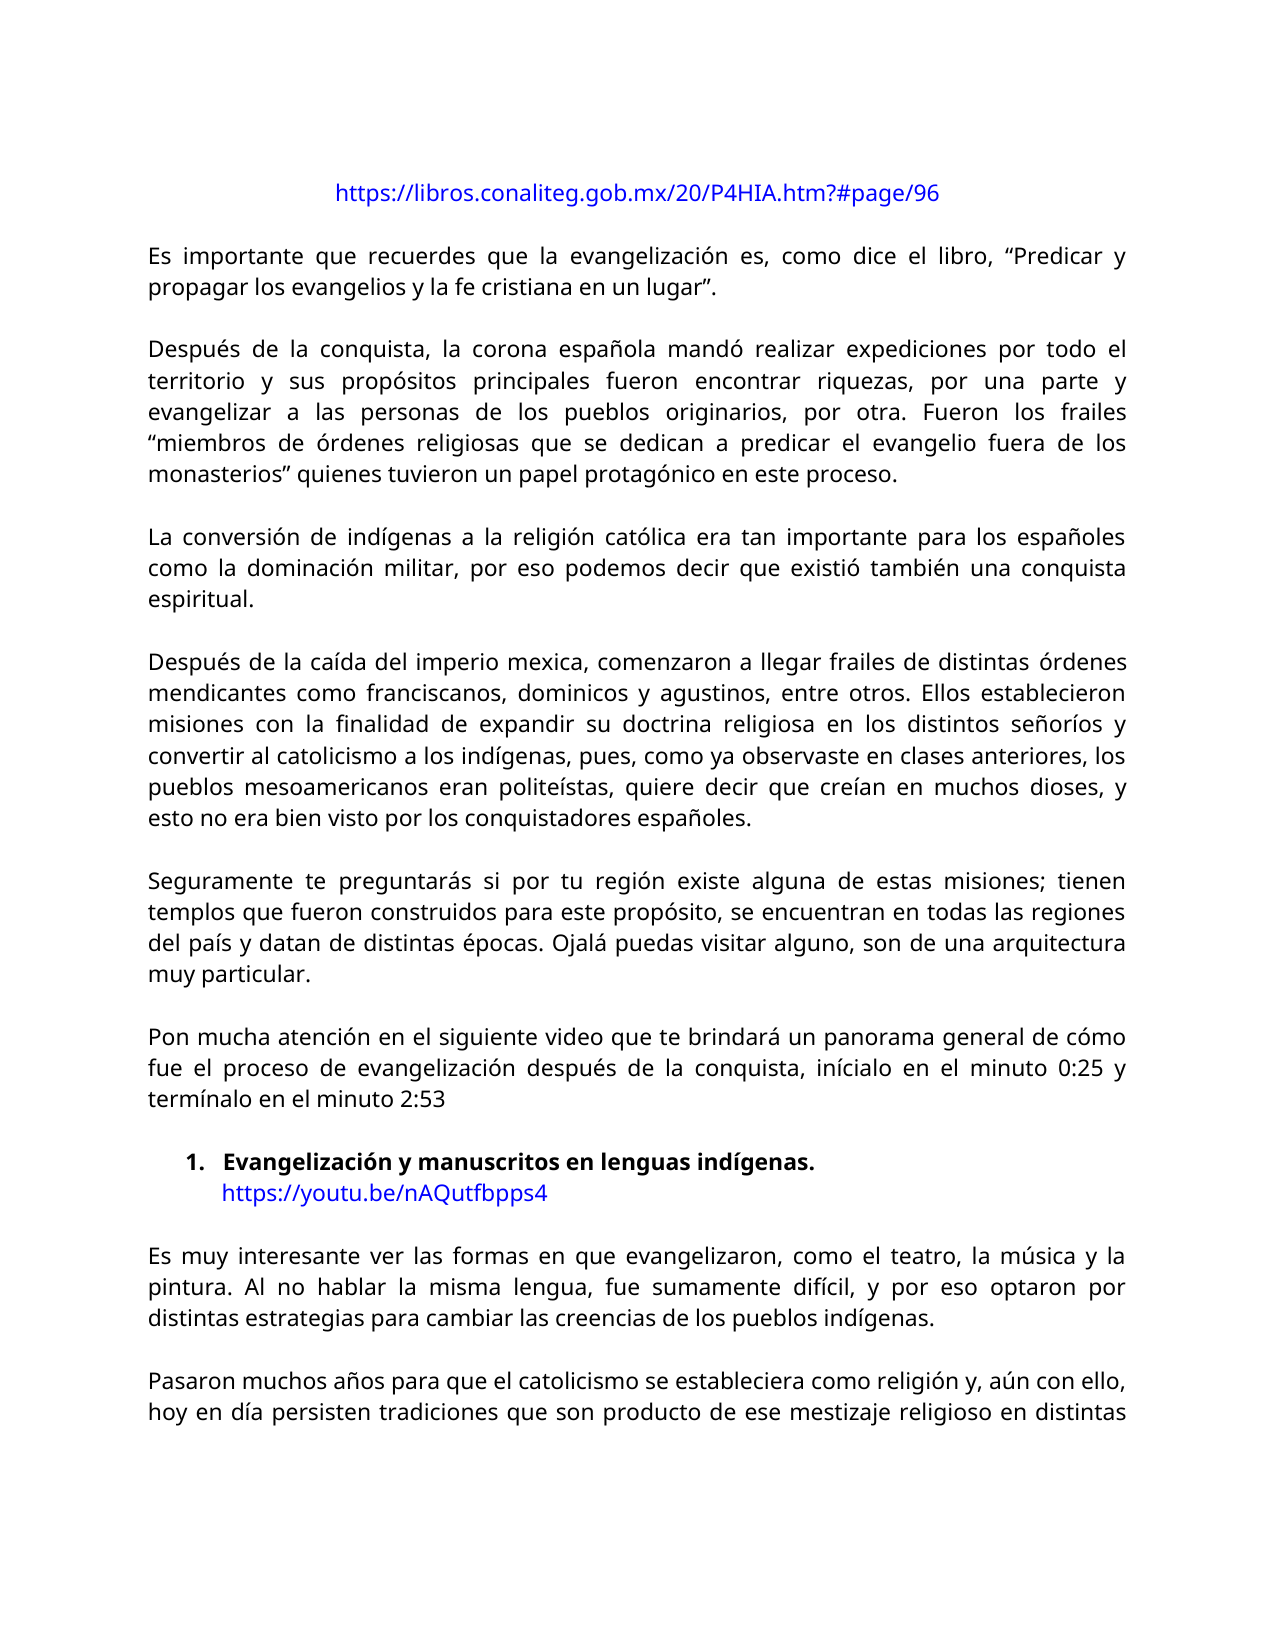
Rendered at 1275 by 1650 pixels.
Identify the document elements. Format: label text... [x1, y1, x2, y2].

text Pon mucha atención en el siguiente video que te brindará un panorama general de cómo fue el proceso de evangelización después de la conquista, inícialo en el minuto 0:25 y termínalo en el minuto 2:53 [148, 1021, 1127, 1115]
text Es muy interesante ver las formas en que evangelizaron, como el teatro, la música y la pintura. Al no hablar la misma lengua, fue sumamente difícil, y por eso optaron por distintas estrategias para cambiar las creencias de los pueblos indígenas. [148, 1240, 1127, 1333]
text Después de la caída del imperio mexica, comenzaron a llegar frailes de distintas órdenes mendicantes como franciscanos, dominicos y agustinos, entre otros. Ellos establecieron misiones con la finalidad de expandir su doctrina religiosa en los distintos señoríos y convertir al catolicismo a los indígenas, pues, como ya observaste en clases anteriores, los pueblos mesoamericanos eran politeístas, quiere decir que creían en muchos dioses, y esto no era bien visto por los conquistadores españoles. [148, 646, 1127, 833]
list Evangelización y manuscritos en lenguas indígenas. [185, 1146, 1127, 1177]
text https://youtu.be/nAQutfbpps4 [148, 1177, 1127, 1208]
text Después de la conquista, la corona española mandó realizar expediciones por todo el territorio y sus propósitos principales fueron encontrar riquezas, por una parte y evangelizar a las personas de los pueblos originarios, por otra. Fueron los frailes “miembros de órdenes religiosas que se dedican a predicar el evangelio fuera de los monasterios” quienes tuvieron un papel protagónico en este proceso. [148, 333, 1127, 490]
text Seguramente te preguntarás si por tu región existe alguna de estas misiones; tienen templos que fueron construidos para este propósito, se encuentran en todas las regiones del país y datan de distintas épocas. Ojalá puedas visitar alguno, son de una arquitectura muy particular. [148, 865, 1127, 990]
text https://libros.conaliteg.gob.mx/20/P4HIA.htm?#page/96 [148, 177, 1127, 208]
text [148, 1365, 1127, 1427]
text Es importante que recuerdes que la evangelización es, como dice el libro, “Predicar y propagar los evangelios y la fe cristiana en un lugar”. [148, 240, 1127, 302]
text La conversión de indígenas a la religión católica era tan importante para los españoles como la dominación militar, por eso podemos decir que existió también una conquista espiritual. [148, 521, 1127, 615]
